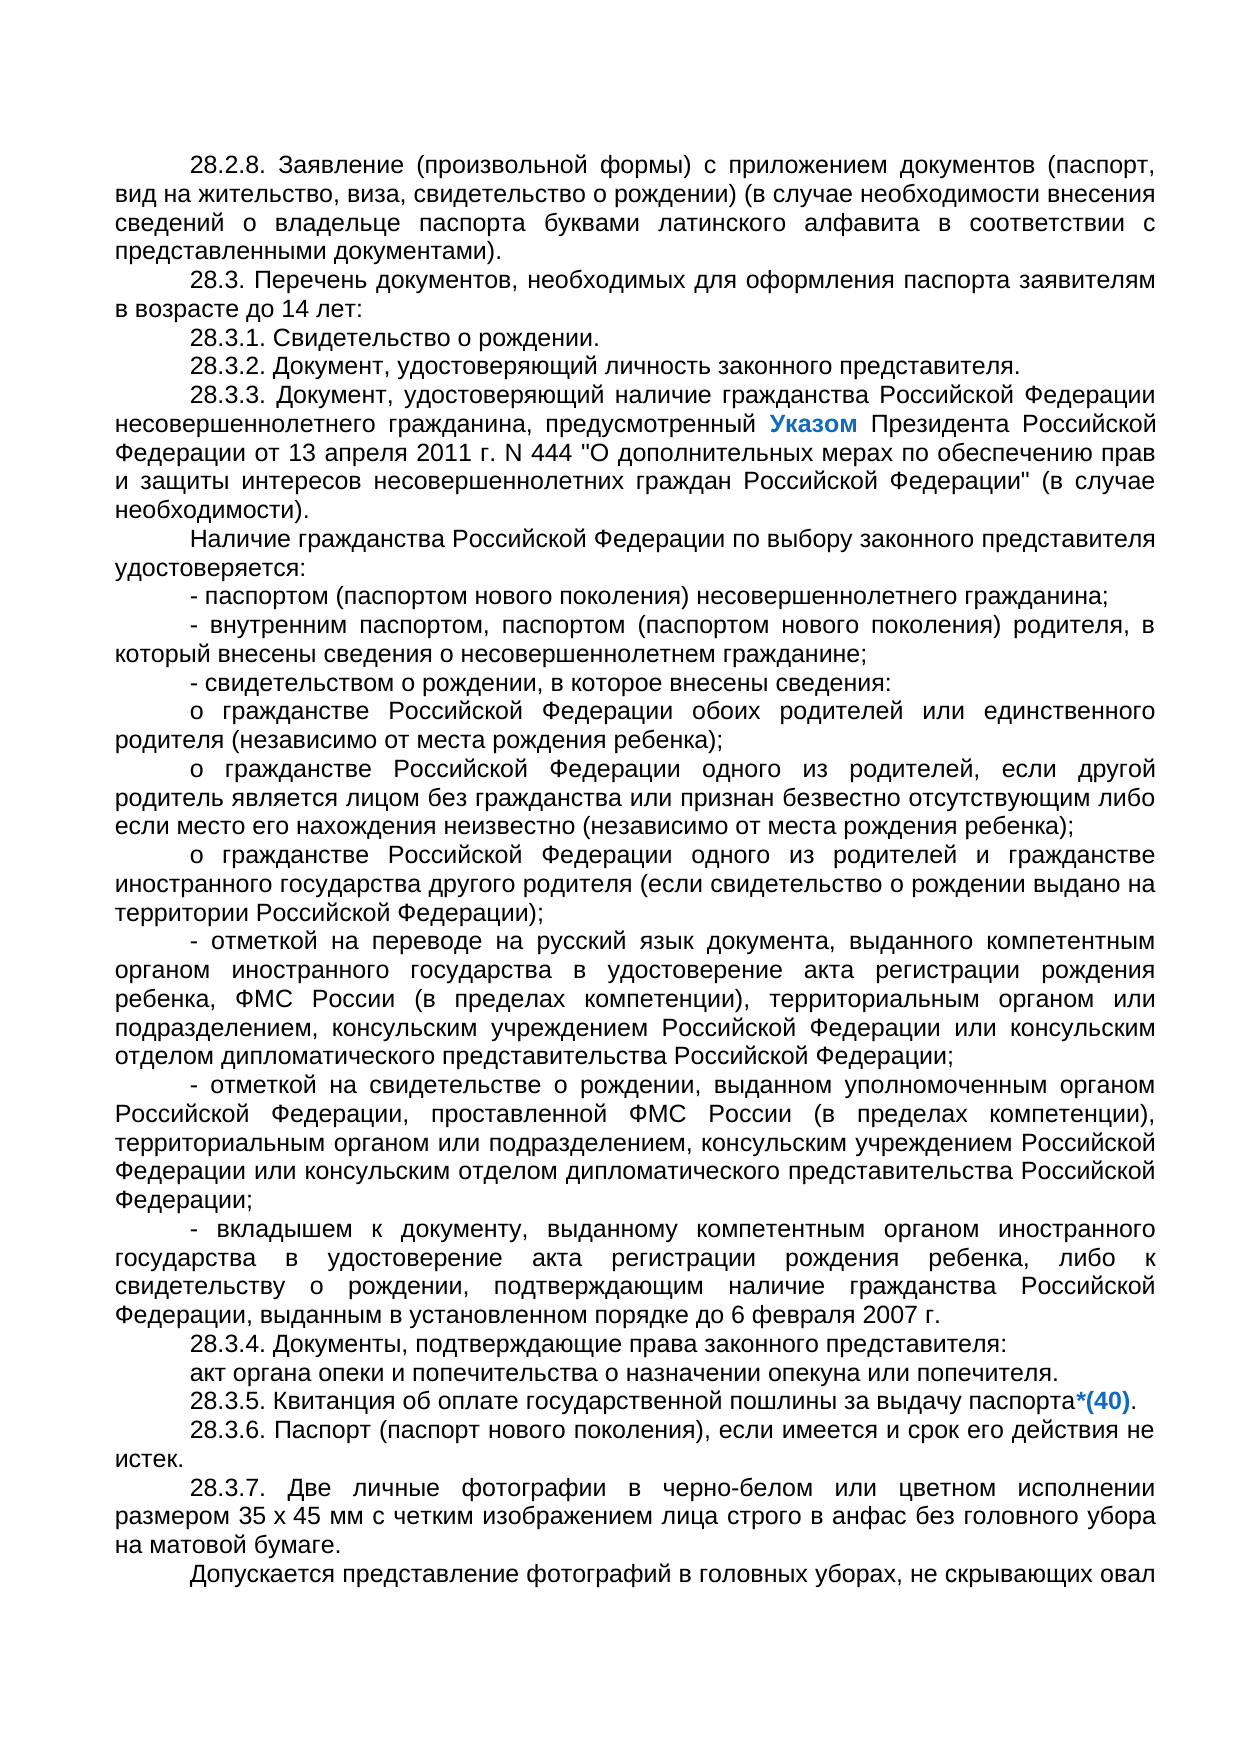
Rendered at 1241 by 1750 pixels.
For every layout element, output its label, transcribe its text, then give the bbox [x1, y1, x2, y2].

text акт органа опеки и попечительства о назначении опекуна или попечителя. [114, 1357, 1157, 1386]
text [114, 1559, 1157, 1587]
text - вкладышем к документу, выданному компетентным органом иностранного государства в удостоверение акта регистрации рождения ребенка, либо к свидетельству о рождении, подтверждающим наличие гражданства Российской Федерации, выданным в установленном порядке до 6 февраля 2007 г. [114, 1214, 1157, 1329]
text 28.3. Перечень документов, необходимых для оформления паспорта заявителям в возрасте до 14 лет: [114, 265, 1157, 322]
text - паспортом (паспортом нового поколения) несовершеннолетнего гражданина; [114, 581, 1157, 610]
text 28.3.6. Паспорт (паспорт нового поколения), если имеется и срок его действия не истек. [114, 1415, 1157, 1472]
text о гражданстве Российской Федерации одного из родителей и гражданстве иностранного государства другого родителя (если свидетельство о рождении выдано на территории Российской Федерации); [114, 840, 1157, 926]
text 28.3.3. Документ, удостоверяющий наличие гражданства Российской Федерации несовершеннолетнего гражданина, предусмотренный Указом Президента Российской Федерации от 13 апреля 2011 г. N 444 "О дополнительных мерах по обеспечению прав и защиты интересов несовершеннолетних граждан Российской Федерации" (в случае необходимости). [114, 380, 1157, 524]
text - отметкой на переводе на русский язык документа, выданного компетентным органом иностранного государства в удостоверение акта регистрации рождения ребенка, ФМС России (в пределах компетенции), территориальным органом или подразделением, консульским учреждением Российской Федерации или консульским отделом дипломатического представительства Российской Федерации; [114, 926, 1157, 1070]
text Наличие гражданства Российской Федерации по выбору законного представителя удостоверяется: [114, 524, 1157, 581]
text 28.2.8. Заявление (произвольной формы) с приложением документов (паспорт, вид на жительство, виза, свидетельство о рождении) (в случае необходимости внесения сведений о владельце паспорта буквами латинского алфавита в соответствии с представленными документами). [114, 150, 1157, 265]
text 28.3.7. Две личные фотографии в черно-белом или цветном исполнении размером 35 х 45 мм с четким изображением лица строго в анфас без головного убора на матовой бумаге. [114, 1472, 1157, 1559]
text о гражданстве Российской Федерации одного из родителей, если другой родитель является лицом без гражданства или признан безвестно отсутствующим либо если место его нахождения неизвестно (независимо от места рождения ребенка); [114, 754, 1157, 840]
text 28.3.2. Документ, удостоверяющий личность законного представителя. [114, 351, 1157, 380]
text о гражданстве Российской Федерации обоих родителей или единственного родителя (независимо от места рождения ребенка); [114, 696, 1157, 754]
text - внутренним паспортом, паспортом (паспортом нового поколения) родителя, в который внесены сведения о несовершеннолетнем гражданине; [114, 610, 1157, 667]
text 28.3.1. Свидетельство о рождении. [114, 322, 1157, 351]
text - свидетельством о рождении, в которое внесены сведения: [114, 667, 1157, 696]
text - отметкой на свидетельстве о рождении, выданном уполномоченным органом Российской Федерации, проставленной ФМС России (в пределах компетенции), территориальным органом или подразделением, консульским учреждением Российской Федерации или консульским отделом дипломатического представительства Российской Федерации; [114, 1070, 1157, 1214]
text 28.3.4. Документы, подтверждающие права законного представителя: [114, 1329, 1157, 1357]
text 28.3.5. Квитанция об оплате государственной пошлины за выдачу паспорта*(40). [114, 1386, 1157, 1415]
